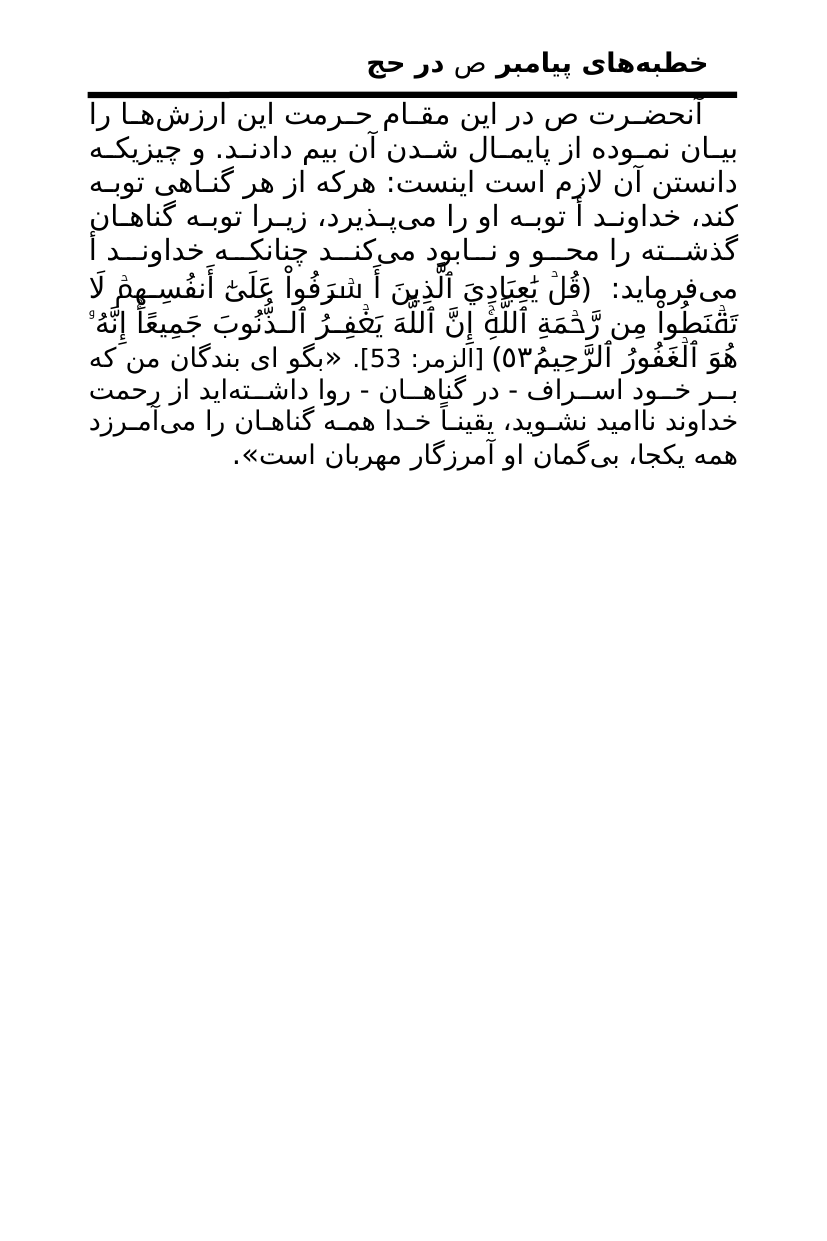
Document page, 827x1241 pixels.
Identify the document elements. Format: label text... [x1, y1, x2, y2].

text آنحضرت ص در این مقام حرمت این ارزش‌ها را بیان نموده از پایمال شدن آن بیم دادند. و چیزیکه دانستن آن لازم است اینست: هرکه از هر گناهی توبه کند، خداوند أ توبه او را می‌پذیرد، زیرا توبه گناهان گذشته را محو و نابود می‌کند چنانکه خداوند أ می‌فرماید: ﴿قُلۡ يَٰعِبَادِيَ ٱلَّذِينَ أَسۡرَفُواْ عَلَىٰٓ أَنفُسِهِمۡ لَا تَقۡنَطُواْ مِن رَّحۡمَةِ ٱللَّهِۚ إِنَّ ٱللَّهَ يَغۡفِرُ ٱلذُّنُوبَ جَمِيعًاۚ إِنَّهُۥ هُوَ ٱلۡغَفُورُ ٱلرَّحِيمُ٥٣﴾ [الزمر: 53]. «بگو ای بندگان من که بر خود اسراف - در گناهان - روا داشته‌اید از رحمت خداوند ناامید نشوید، یقیناً خدا همه گناهان را می‌آمرزد همه یکجا، بی‌گمان او آمرزگار مهربان است». [89, 98, 738, 471]
